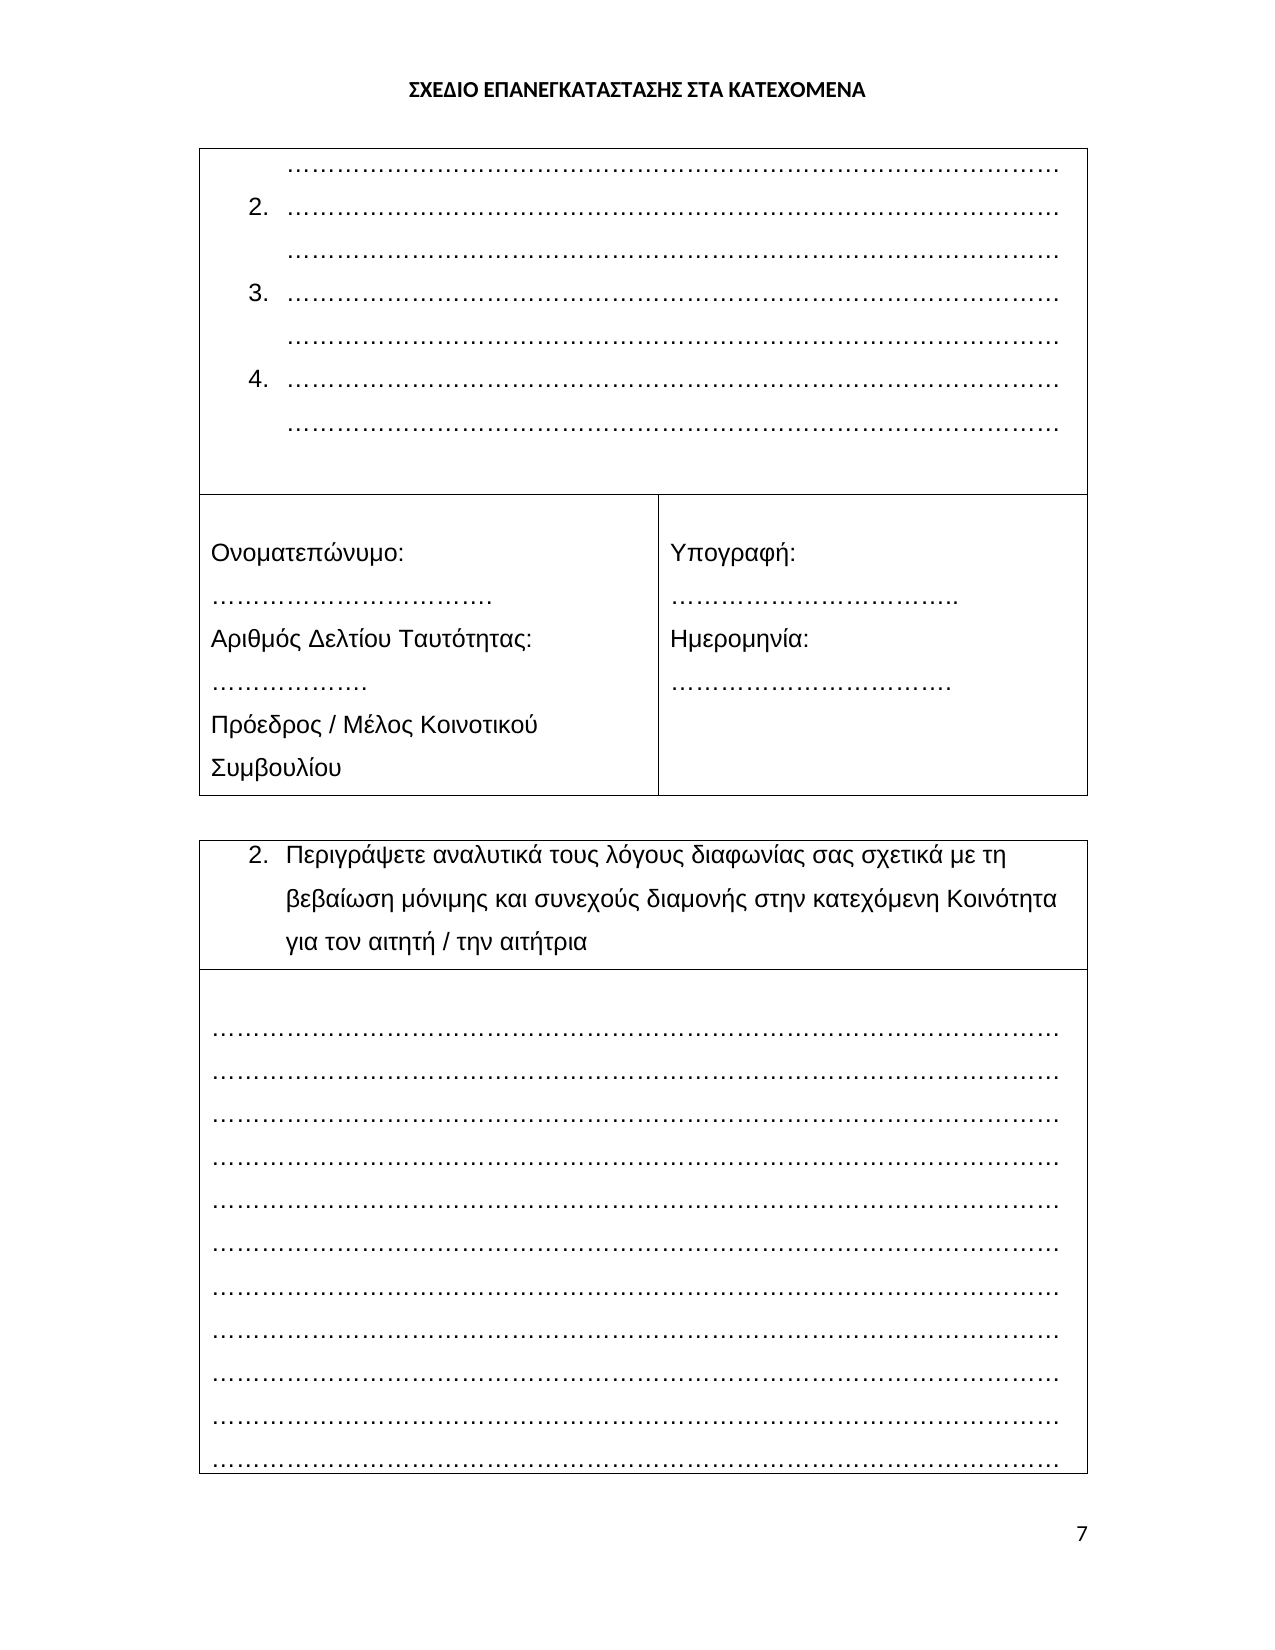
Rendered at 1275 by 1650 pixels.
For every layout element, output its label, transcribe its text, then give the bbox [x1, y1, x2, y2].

table_cell Υπογραφή: …………………………….. Ημερομηνία: ……………………………. [659, 495, 1087, 795]
table_cell Ονοματεπώνυμο: ……………………………. Αριθμός Δελτίου Ταυτότητας: ………………. Πρόεδρος / Μέλος Κοινοτικού Συμβουλίου [200, 495, 658, 795]
table_header Περιγράψετε αναλυτικά τους λόγους διαφωνίας σας σχετικά με τη βεβαίωση μόνιμης και συνεχούς διαμονής στην κατεχόμενη Κοινότητα για τον αιτητή / την αιτήτρια [200, 841, 1087, 969]
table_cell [200, 149, 1087, 494]
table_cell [200, 970, 1087, 1473]
